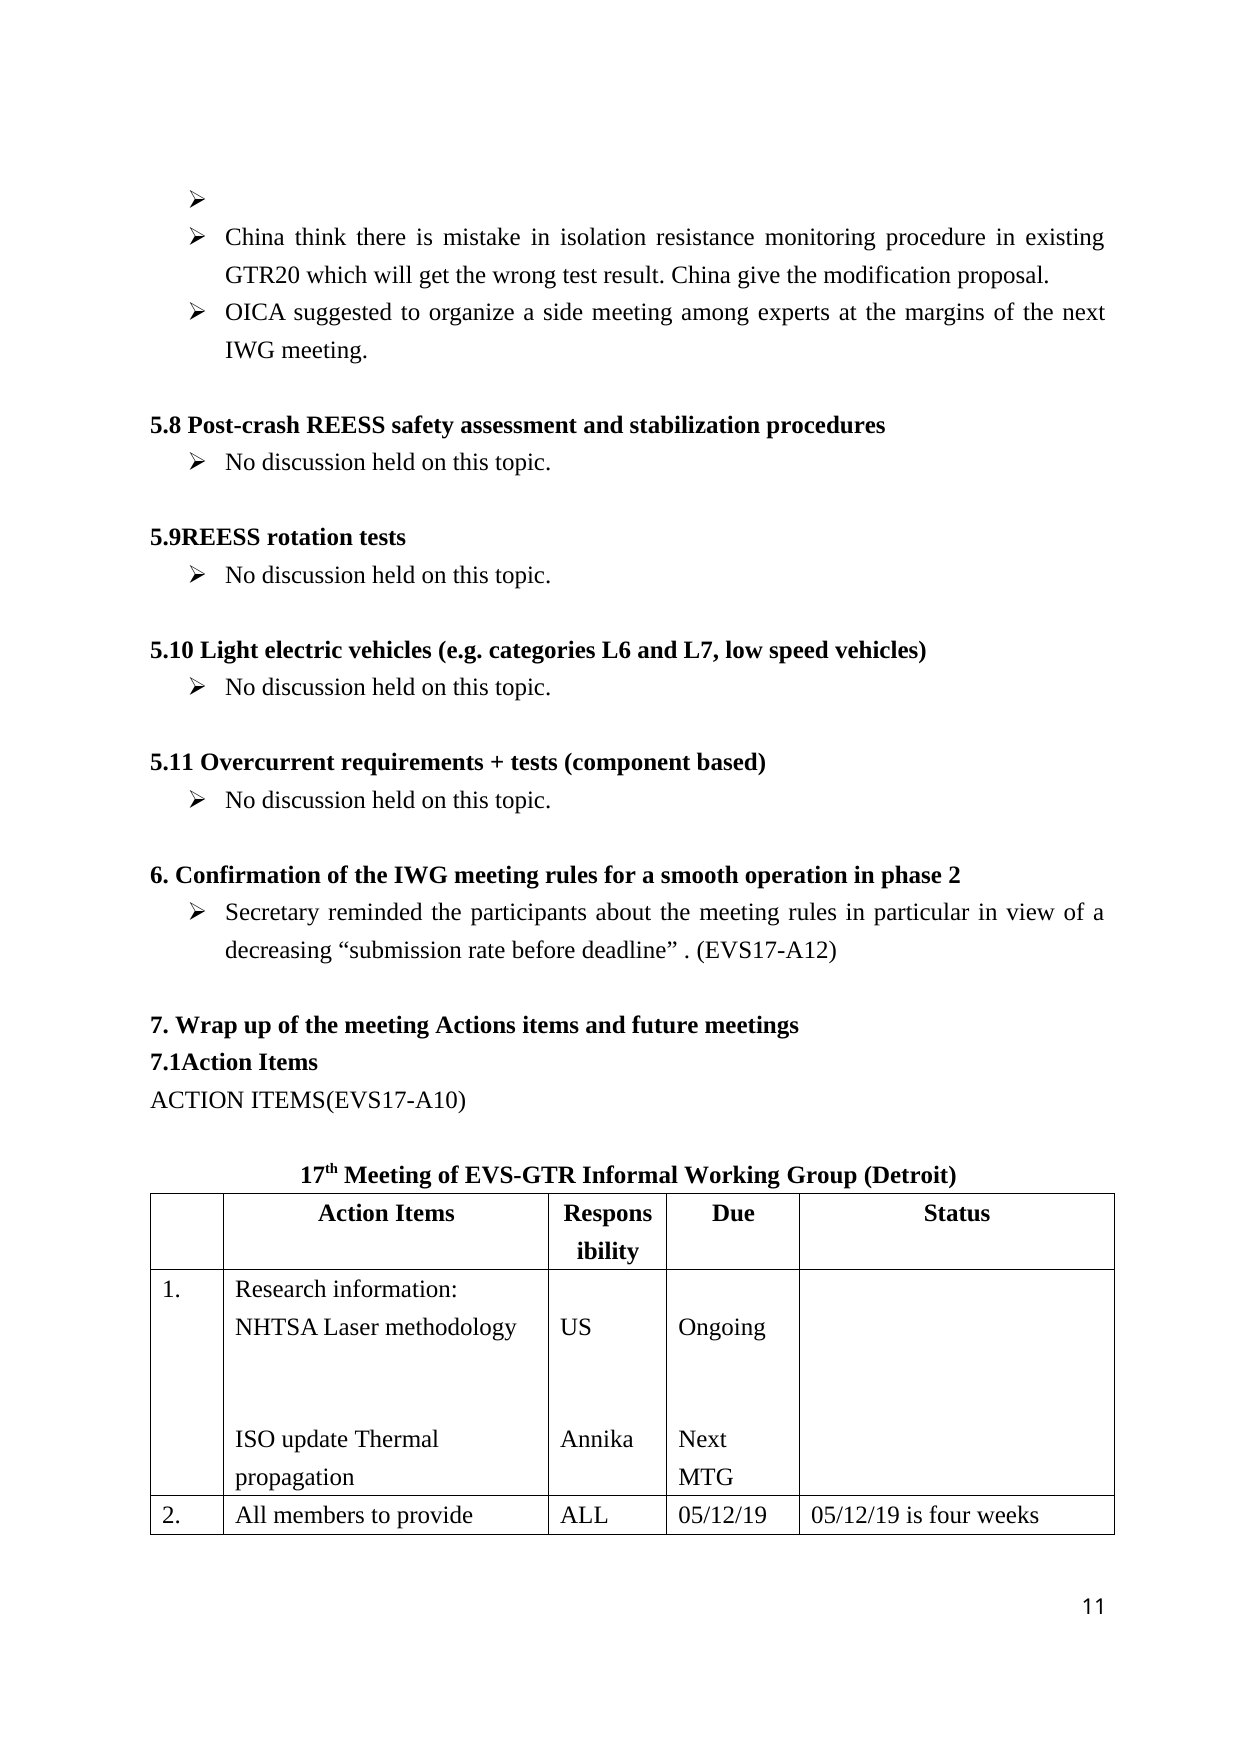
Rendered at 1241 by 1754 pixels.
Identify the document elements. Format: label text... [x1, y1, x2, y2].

text 17th Meeting of EVS-GTR Informal Working Group (Detroit) [150, 1155, 1106, 1193]
table_cell [151, 1270, 223, 1495]
text 7.1Action Items [150, 1043, 1106, 1080]
table_cell [151, 1496, 223, 1533]
text 6. Confirmation of the IWG meeting rules for a smooth operation in phase 2 [150, 855, 1106, 893]
list Secretary reminded the participants about the meeting rules in particular in view of a decreasing “submission rate before deadline” . (EVS17-A12) [187, 893, 1106, 968]
table_cell Ongoing Next MTG [667, 1270, 799, 1495]
list No discussion held on this topic. [187, 780, 1106, 818]
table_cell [800, 1496, 1114, 1533]
table_header [151, 1194, 223, 1269]
table_header Action Items [224, 1194, 548, 1269]
list China think there is mistake in isolation resistance monitoring procedure in existing GTR20 which will get the wrong test result. China give the modification proposal. [187, 218, 1106, 293]
list No discussion held on this topic. [187, 668, 1106, 705]
table_cell [800, 1270, 1114, 1495]
list No discussion held on this topic. [187, 443, 1106, 480]
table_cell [224, 1496, 548, 1533]
table_header Due [667, 1194, 799, 1269]
list No discussion held on this topic. [187, 555, 1106, 593]
table_header Responsibility [549, 1194, 666, 1269]
text 5.9REESS rotation tests [150, 518, 1106, 555]
text 5.8 Post-crash REESS safety assessment and stabilization procedures [150, 405, 1106, 443]
table_cell US Annika [549, 1270, 666, 1495]
text 7. Wrap up of the meeting Actions items and future meetings [150, 1005, 1106, 1043]
text 5.10 Light electric vehicles (e.g. categories L6 and L7, low speed vehicles) [150, 630, 1106, 668]
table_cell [549, 1496, 666, 1533]
list OICA suggested to organize a side meeting among experts at the margins of the next IWG meeting. [187, 293, 1106, 368]
text 5.11 Overcurrent requirements + tests (component based) [150, 743, 1106, 780]
table_cell 05/12/19 [667, 1496, 799, 1533]
text ACTION ITEMS(EVS17-A10) [150, 1080, 1106, 1118]
table_cell Research information: NHTSA Laser methodology ISO update Thermal propagation [224, 1270, 548, 1495]
table_header Status [800, 1194, 1114, 1269]
